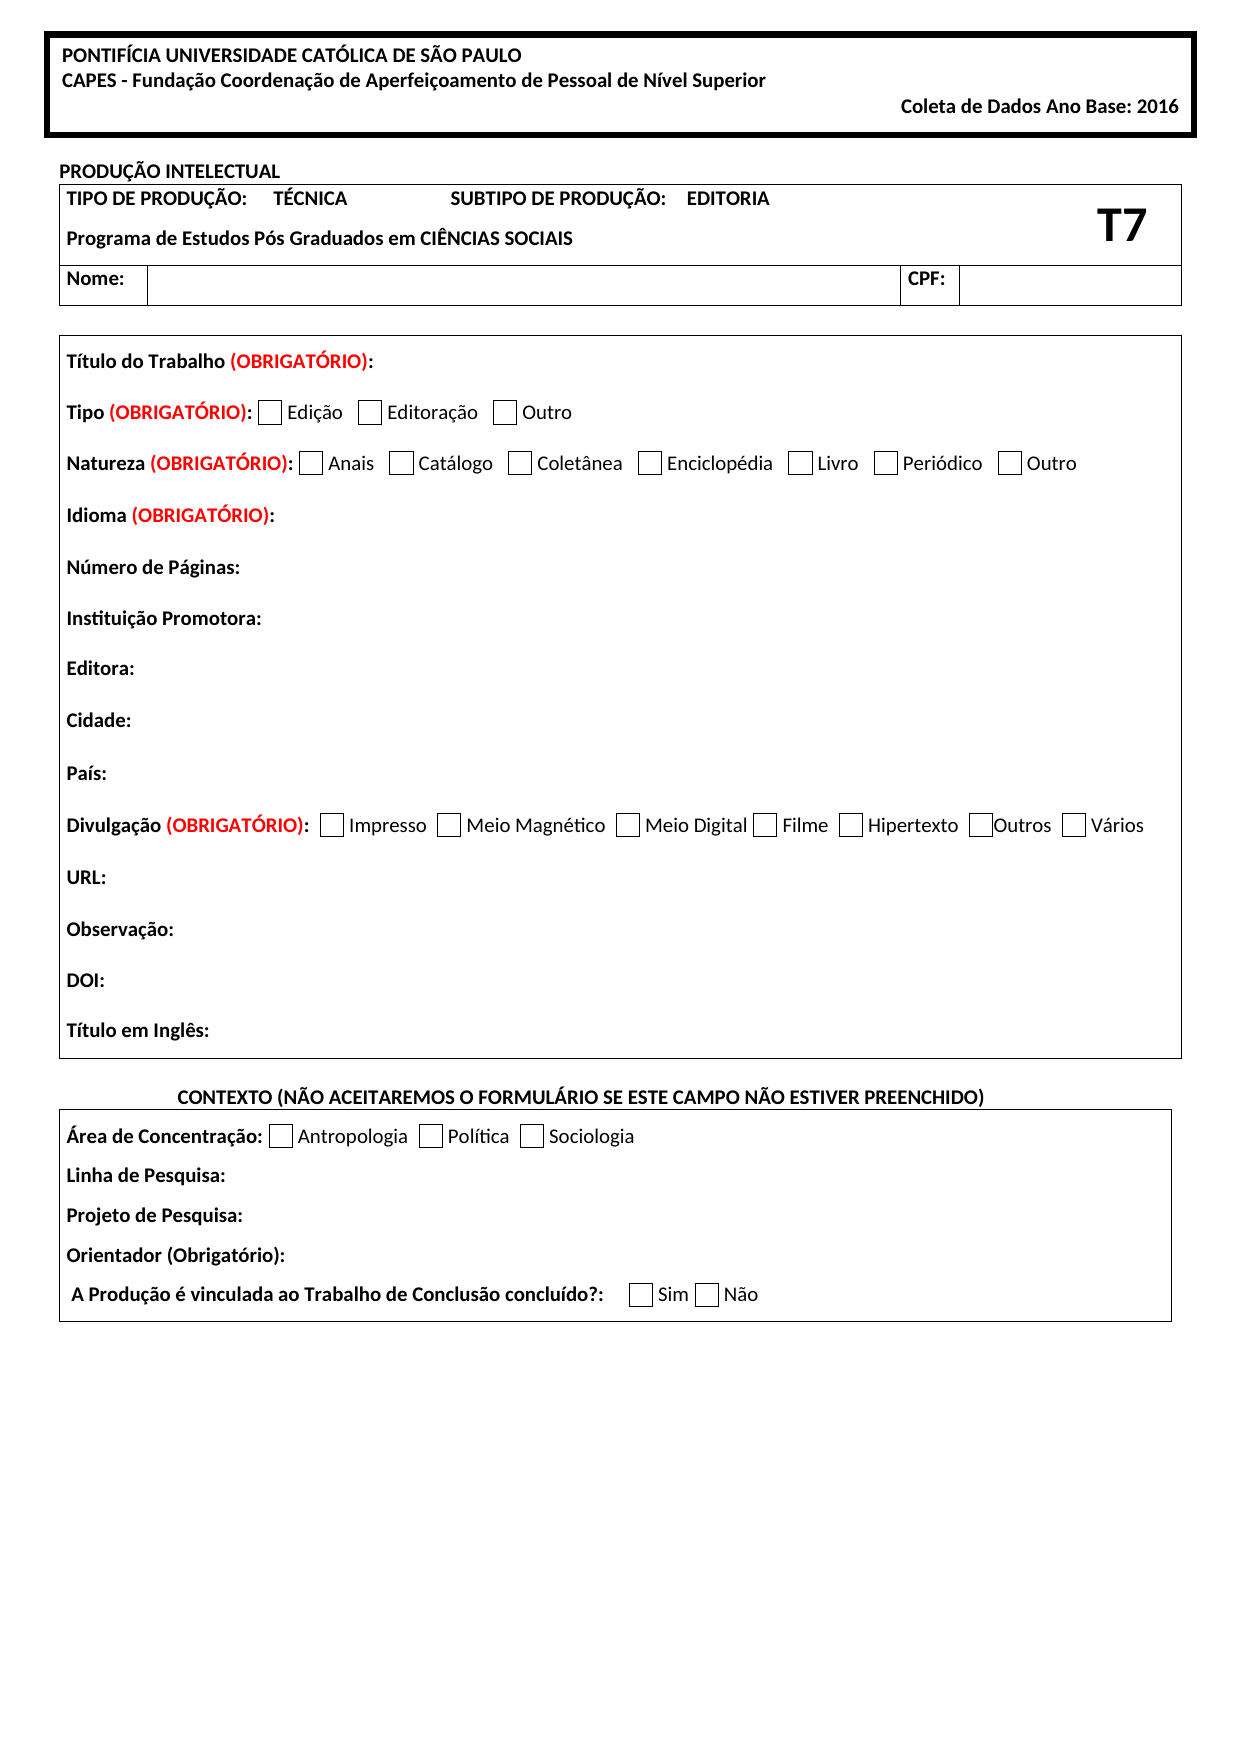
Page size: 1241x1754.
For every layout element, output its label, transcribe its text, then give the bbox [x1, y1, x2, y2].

table_cell Observação: DOI: Título em Inglês: [60, 904, 1181, 1057]
table_header Área de Concentração: Antropologia Política Sociologia [60, 1110, 1171, 1162]
table_cell País: [60, 748, 1181, 799]
table_header TIPO DE PRODUÇÃO: [60, 185, 266, 225]
table_cell Número de Páginas: Instituição Promotora: Editora: [60, 542, 1181, 695]
table_cell Nome: [60, 266, 147, 305]
table_cell Linha de Pesquisa: [60, 1163, 1171, 1202]
table_cell Programa de Estudos Pós Graduados em CIÊNCIAS SOCIAIS [60, 225, 1181, 264]
table_cell [960, 266, 1181, 305]
table_cell Idioma (OBRIGATÓRIO): [60, 490, 1181, 542]
table_cell URL: [60, 852, 1181, 904]
text PRODUÇÃO INTELECTUAL [59, 159, 1162, 184]
table_cell CPF: [901, 266, 959, 305]
table_cell Cidade: [60, 695, 1181, 747]
table_header EDITORIA [679, 185, 1181, 225]
table_cell Orientador (Obrigatório): [60, 1242, 1171, 1282]
text CONTEXTO (NÃO ACEITAREMOS O FORMULÁRIO SE ESTE CAMPO NÃO ESTIVER PREENCHIDO) [177, 1084, 1162, 1109]
table_cell Projeto de Pesquisa: [60, 1202, 1171, 1242]
table_header TÉCNICA [266, 185, 443, 225]
table_cell A Produção é vinculada ao Trabalho de Conclusão concluído?: Sim Não [60, 1282, 1171, 1321]
table_header SUBTIPO DE PRODUÇÃO: [443, 185, 679, 225]
table_cell [148, 266, 900, 305]
table_cell Divulgação (OBRIGATÓRIO): Impresso Meio Magnético Meio Digital Filme Hipertexto Outros Vários [60, 800, 1181, 852]
table_header Título do Trabalho (OBRIGATÓRIO): Tipo (OBRIGATÓRIO): Edição Editoração Outro Natureza (OBRIGATÓRIO): Anais Catálogo Coletânea Enciclopédia Livro Periódico Outro [60, 336, 1181, 489]
